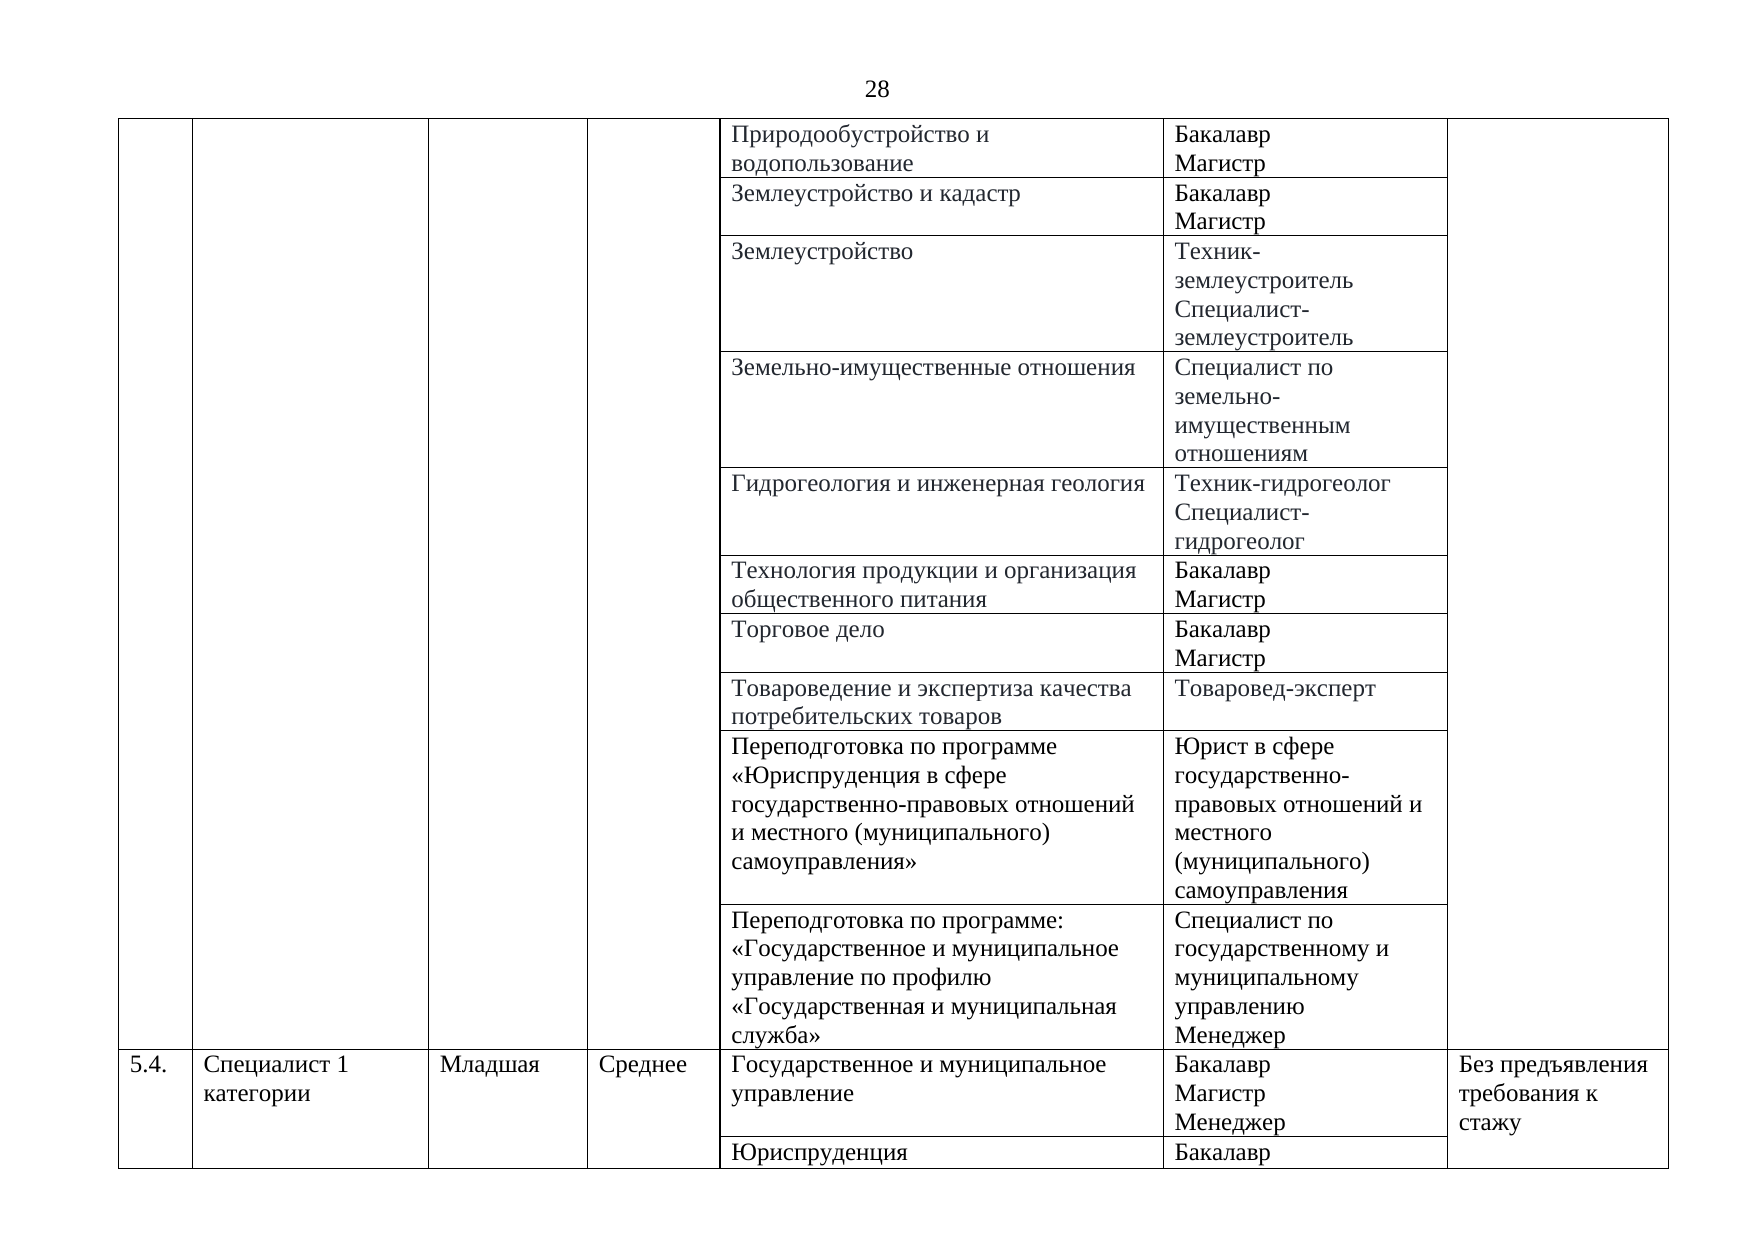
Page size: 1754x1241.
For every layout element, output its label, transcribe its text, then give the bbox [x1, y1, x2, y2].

table_cell Юрист в сфере государственно-правовых отношений и местного (муниципального) самоуправления [1164, 731, 1447, 904]
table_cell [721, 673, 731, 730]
table_cell Бакалавр Магистр [1164, 178, 1447, 235]
table_cell Переподготовка по программе «Юриспруденция в сфере государственно-правовых отношений и местного (муниципального) самоуправления» [721, 731, 1163, 904]
table_cell Товароведение и экспертиза качества потребительских товаров [1002, 673, 1163, 730]
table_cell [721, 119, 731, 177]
table_cell Специалист по государственному и муниципальному управлению Менеджер [1164, 905, 1447, 1048]
table_cell Гидрогеология и инженерная геология [721, 468, 1163, 554]
table_cell Бакалавр Магистр Менеджер [1164, 1050, 1447, 1136]
table_cell Без предъявления требования к стажу [1448, 1050, 1668, 1168]
table_cell Юриспруденция [721, 1137, 1163, 1168]
table_cell Среднее [588, 1050, 719, 1168]
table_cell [1164, 1137, 1447, 1168]
table_cell Землеустройство [721, 236, 1163, 351]
table_cell Государственное и муниципальное управление [721, 1050, 1163, 1136]
table_cell Бакалавр Магистр [1164, 119, 1447, 177]
table_cell Технология продукции и организация общественного питания [987, 556, 1163, 613]
table_cell Бакалавр Магистр [1164, 614, 1447, 672]
table_cell Торговое дело [721, 614, 1163, 672]
table_cell Младшая [429, 1050, 587, 1168]
table_cell Землеустройство и кадастр [721, 178, 1163, 235]
table_cell Земельно-имущественные отношения [721, 352, 1163, 467]
table_cell Природообустройство и водопользование [914, 119, 1163, 177]
table_cell 5.4. [119, 1050, 192, 1168]
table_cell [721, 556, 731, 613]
table_cell Товаровед-эксперт [1164, 673, 1447, 730]
table_cell Переподготовка по программе: «Государственное и муниципальное управление по профилю «Государственная и муниципальная служба» [721, 905, 1163, 1048]
table_cell Специалист 1 категории [193, 1050, 428, 1168]
table_cell Бакалавр Магистр [1164, 556, 1447, 613]
